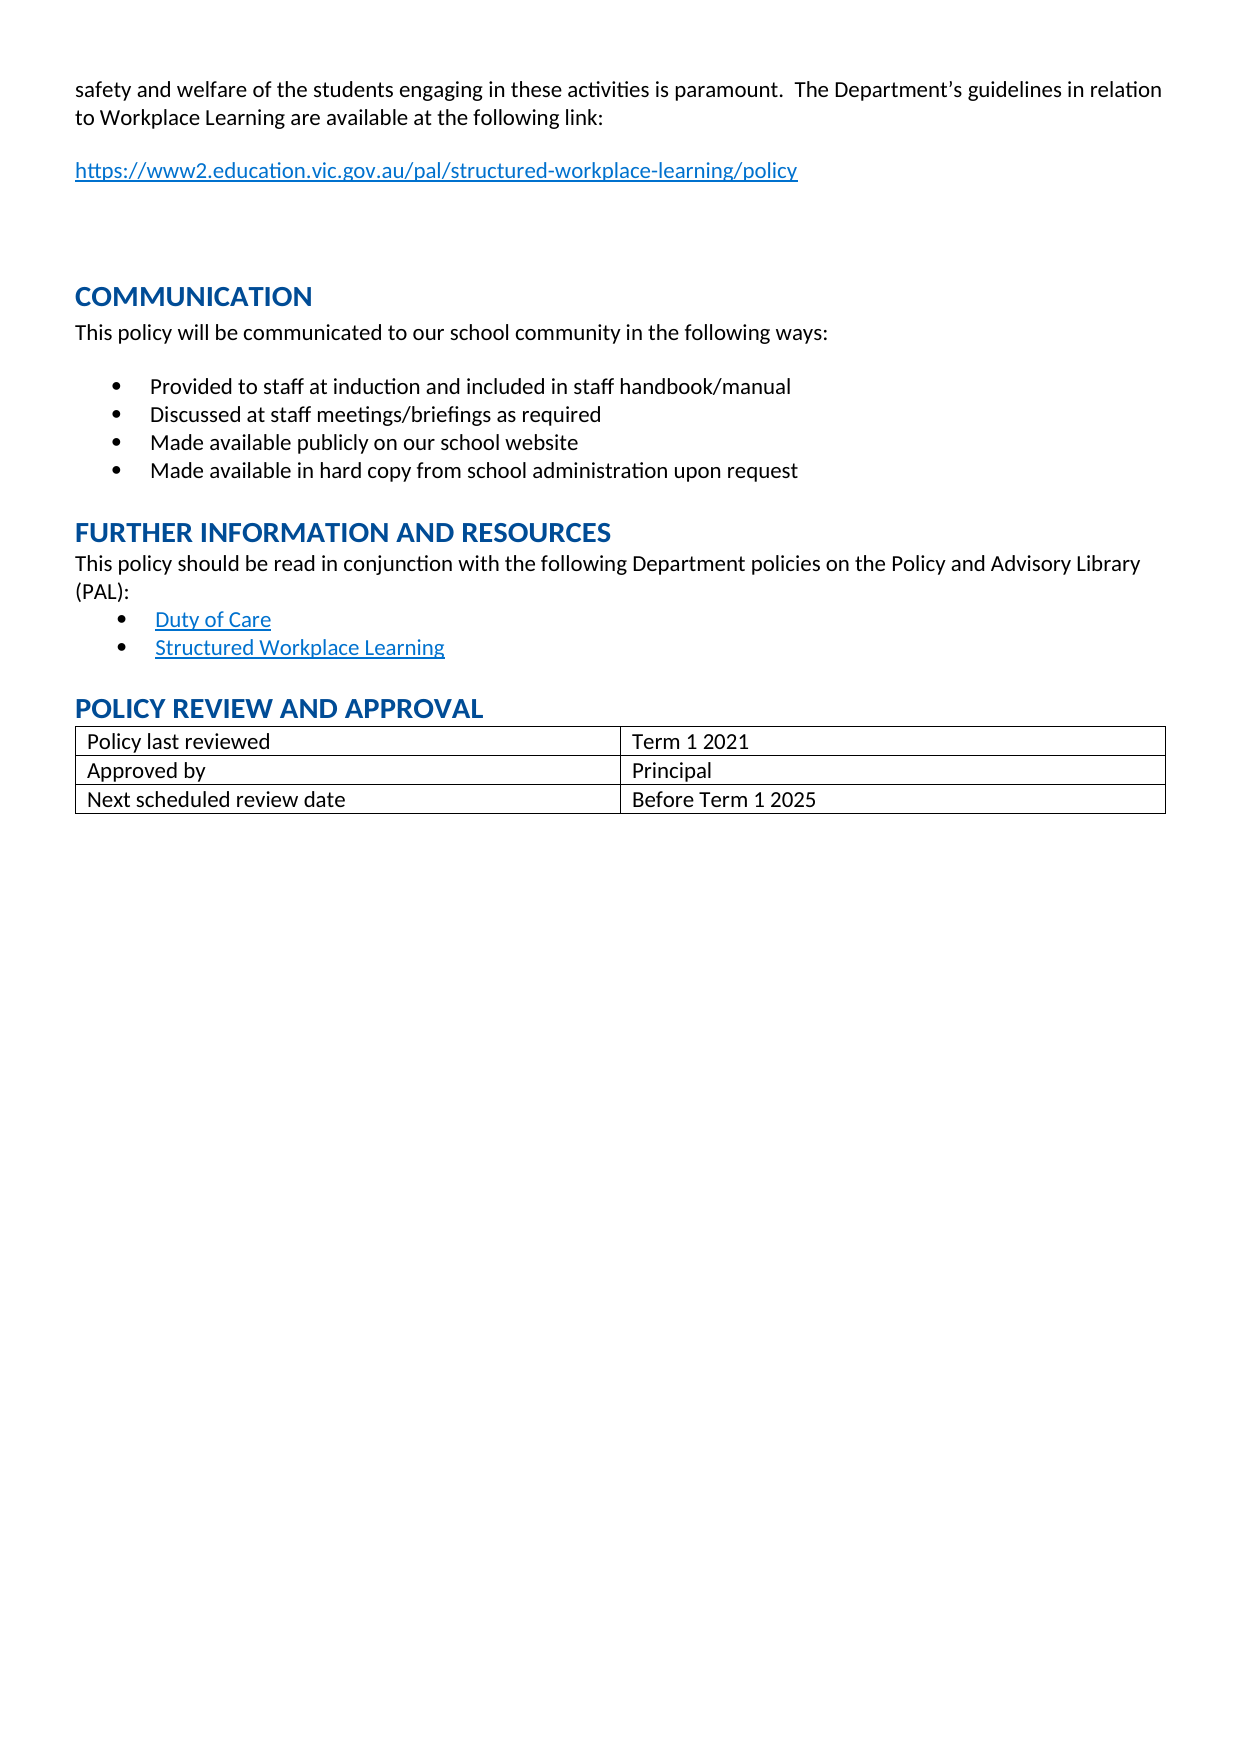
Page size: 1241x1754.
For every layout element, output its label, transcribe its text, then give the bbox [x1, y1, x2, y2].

subtitle FURTHER INFORMATION and resources [75, 514, 1165, 549]
table_header Term 1 2021 [621, 727, 1165, 755]
subtitle Policy REVIEW and Approval [75, 690, 1165, 726]
list Discussed at staff meetings/briefings as required [112, 401, 1165, 428]
table_header Policy last reviewed [76, 727, 620, 755]
text This policy should be read in conjunction with the following Department policies on the Policy and Advisory Library (PAL): [75, 549, 1165, 605]
table_cell Approved by [76, 756, 620, 784]
list Made available in hard copy from school administration upon request [112, 457, 1165, 484]
text This policy will be communicated to our school community in the following ways: [75, 318, 1165, 346]
table_cell Before Term 1 2025 [621, 785, 1165, 813]
list Provided to staff at induction and included in staff handbook/manual [112, 372, 1165, 401]
table_cell Principal [621, 756, 1165, 784]
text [75, 75, 1165, 131]
list Made available publicly on our school website [112, 428, 1165, 457]
list Duty of Care [118, 605, 1165, 633]
list Structured Workplace Learning [118, 633, 1165, 661]
subtitle COMMUNICATION [75, 278, 1165, 313]
table_cell Next scheduled review date [76, 785, 620, 813]
text https://www2.education.vic.gov.au/pal/structured-workplace-learning/policy [75, 156, 1165, 184]
